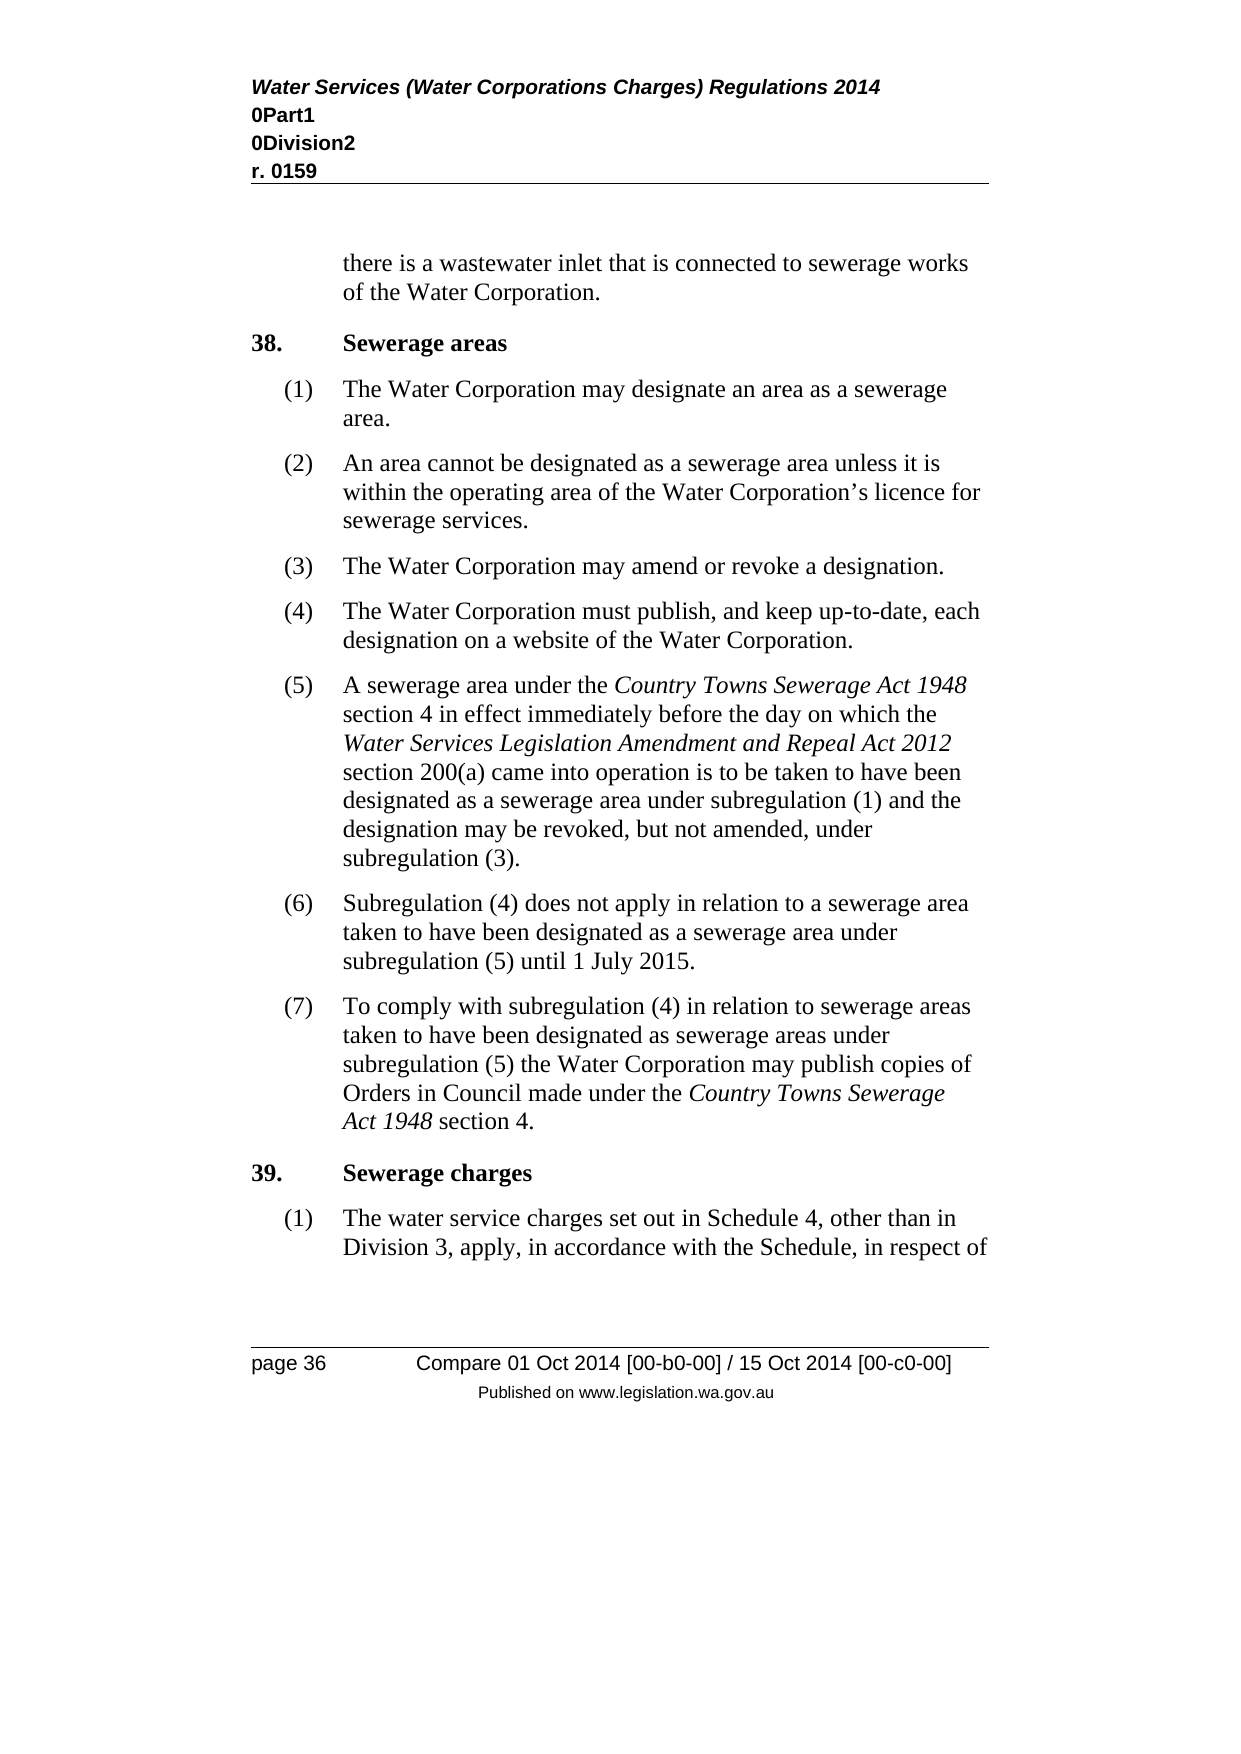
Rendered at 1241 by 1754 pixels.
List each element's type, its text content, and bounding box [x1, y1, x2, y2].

text (4) The Water Corporation must publish, and keep up-to-date, each designation on a website of the Water Corporation. [251, 596, 989, 654]
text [251, 1203, 989, 1261]
text (6) Subregulation (4) does not apply in relation to a sewerage area taken to have been designated as a sewerage area under subregulation (5) until 1 July 2015. [251, 888, 989, 975]
subtitle 39. Sewerage charges [251, 1158, 989, 1187]
subtitle 38. Sewerage areas [251, 328, 989, 357]
text (1) The Water Corporation may designate an area as a sewerage area. [251, 374, 989, 431]
text (7) To comply with subregulation (4) in relation to sewerage areas taken to have been designated as sewerage areas under subregulation (5) the Water Corporation may publish copies of Orders in Council made under the Country Towns Sewerage Act 1948 section 4. [251, 991, 989, 1135]
text (2) An area cannot be designated as a sewerage area unless it is within the operating area of the Water Corporation’s licence for sewerage services. [251, 448, 989, 534]
text (5) A sewerage area under the Country Towns Sewerage Act 1948 section 4 in effect immediately before the day on which the Water Services Legislation Amendment and Repeal Act 2012 section 200(a) came into operation is to be taken to have been designated as a sewerage area under subregulation (1) and the designation may be revoked, but not amended, under subregulation (3). [251, 671, 989, 872]
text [251, 248, 989, 306]
text (3) The Water Corporation may amend or revoke a designation. [251, 551, 989, 580]
